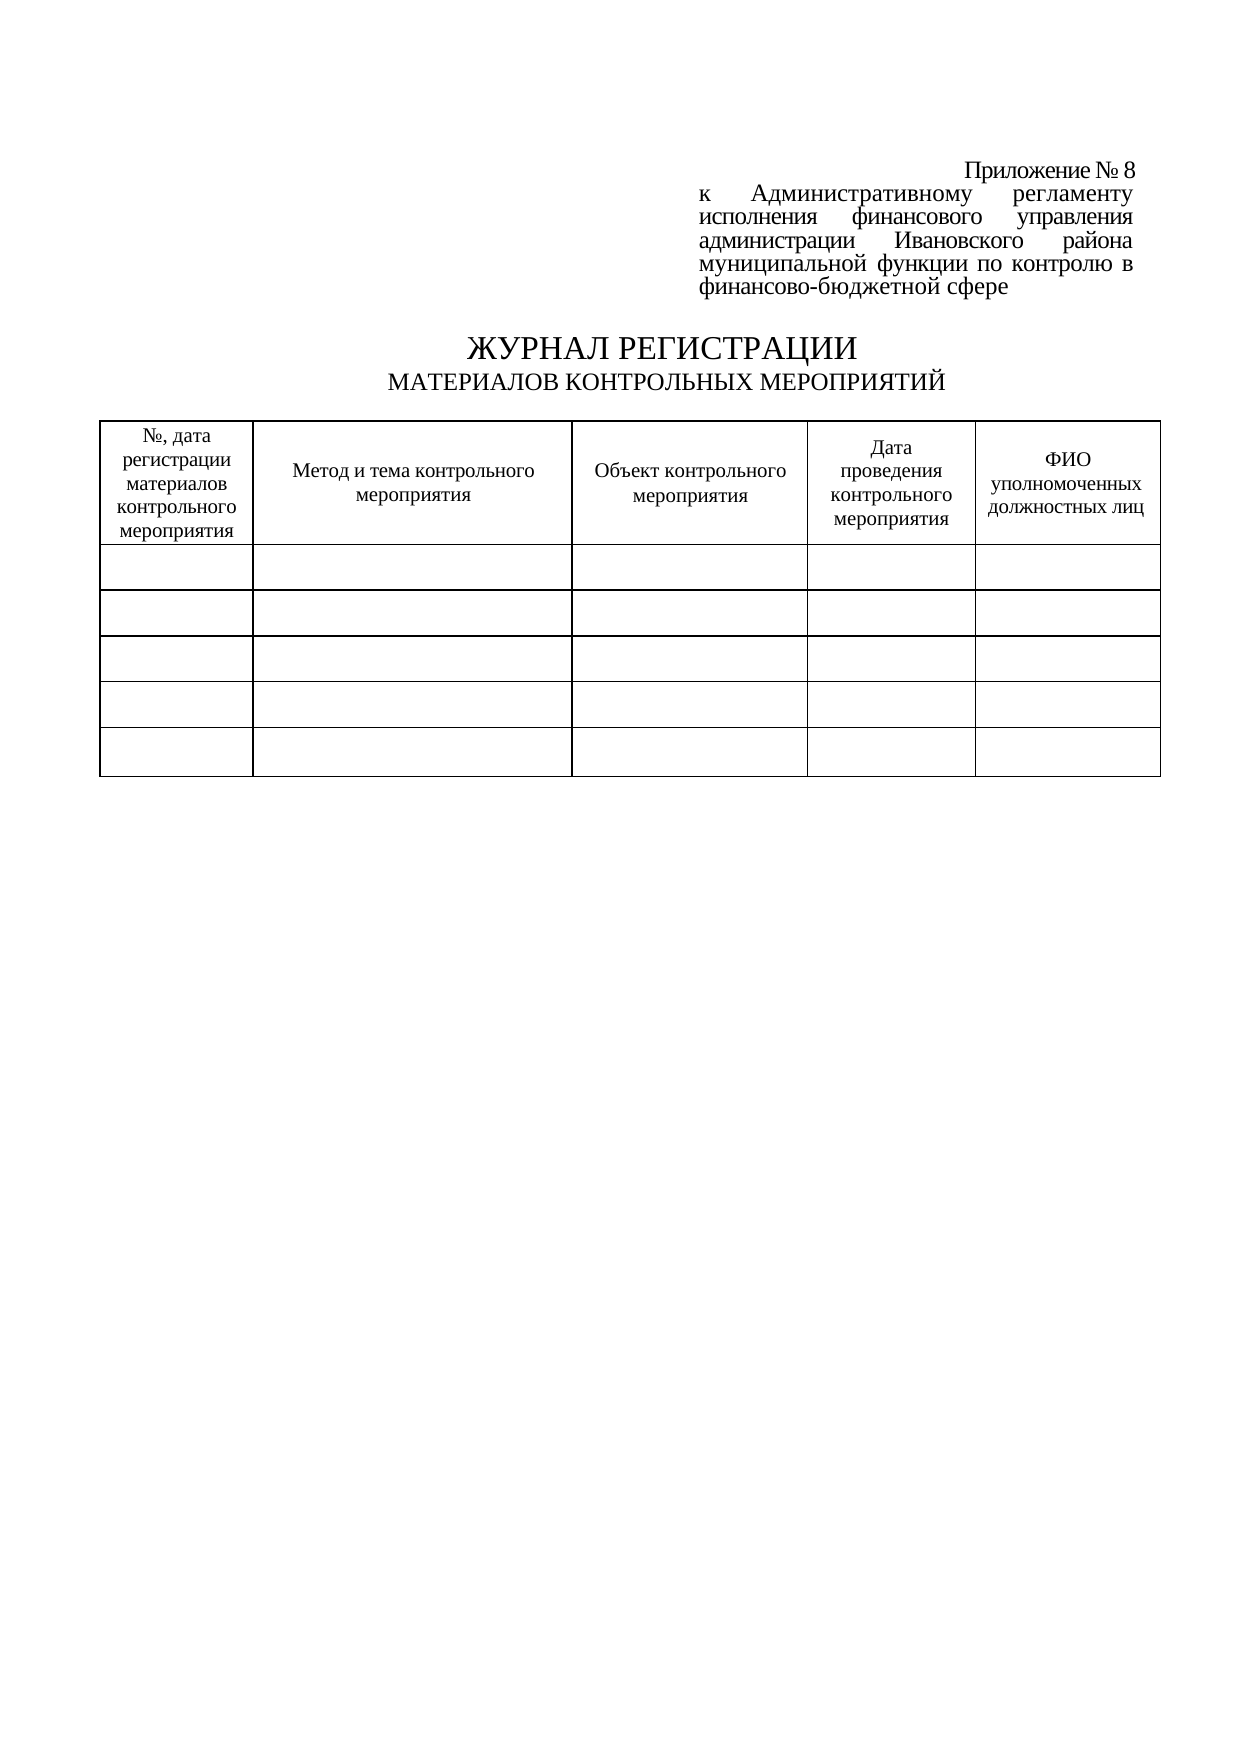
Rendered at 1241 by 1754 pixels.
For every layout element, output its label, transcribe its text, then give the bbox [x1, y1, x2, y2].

table_cell [254, 591, 571, 635]
text Приложение № 8 [700, 160, 1137, 183]
table_cell [254, 728, 571, 776]
table_cell [573, 682, 807, 726]
table_cell [101, 545, 252, 589]
table_cell [976, 591, 1160, 635]
text ЖУРНАЛ РЕГИСТРАЦИИ [467, 328, 1137, 367]
table_cell [808, 728, 975, 776]
table_cell [808, 637, 975, 681]
table_cell [101, 728, 252, 776]
table_cell [254, 545, 571, 589]
table_header №, дата регистрации материалов контрольного мероприятия [101, 422, 252, 543]
text к Административному регламенту исполнения финансового управления администрации Ивановского района муниципальной функции по контролю в финансово-бюджетной сфере [699, 183, 1133, 299]
table_cell [101, 637, 252, 681]
table_cell [976, 545, 1160, 589]
table_cell [808, 682, 975, 726]
table_cell [808, 545, 975, 589]
text МАТЕРИАЛОВ КОНТРОЛЬНЫХ МЕРОПРИЯТИЙ [387, 367, 1137, 396]
table_cell [976, 728, 1160, 776]
table_cell [254, 682, 571, 726]
table_cell [101, 682, 252, 726]
table_cell [808, 591, 975, 635]
table_cell [976, 682, 1160, 726]
table_header Дата проведения контрольного мероприятия [808, 422, 975, 543]
table_cell [573, 637, 807, 681]
table_cell [573, 545, 807, 589]
table_cell [101, 591, 252, 635]
table_cell [573, 728, 807, 776]
table_cell [254, 637, 571, 681]
table_header ФИО уполномоченных должностных лиц [976, 422, 1160, 543]
table_header Объект контрольного мероприятия [573, 422, 807, 543]
table_cell [573, 591, 807, 635]
table_header Метод и тема контрольного мероприятия [254, 422, 571, 543]
table_cell [976, 637, 1160, 681]
